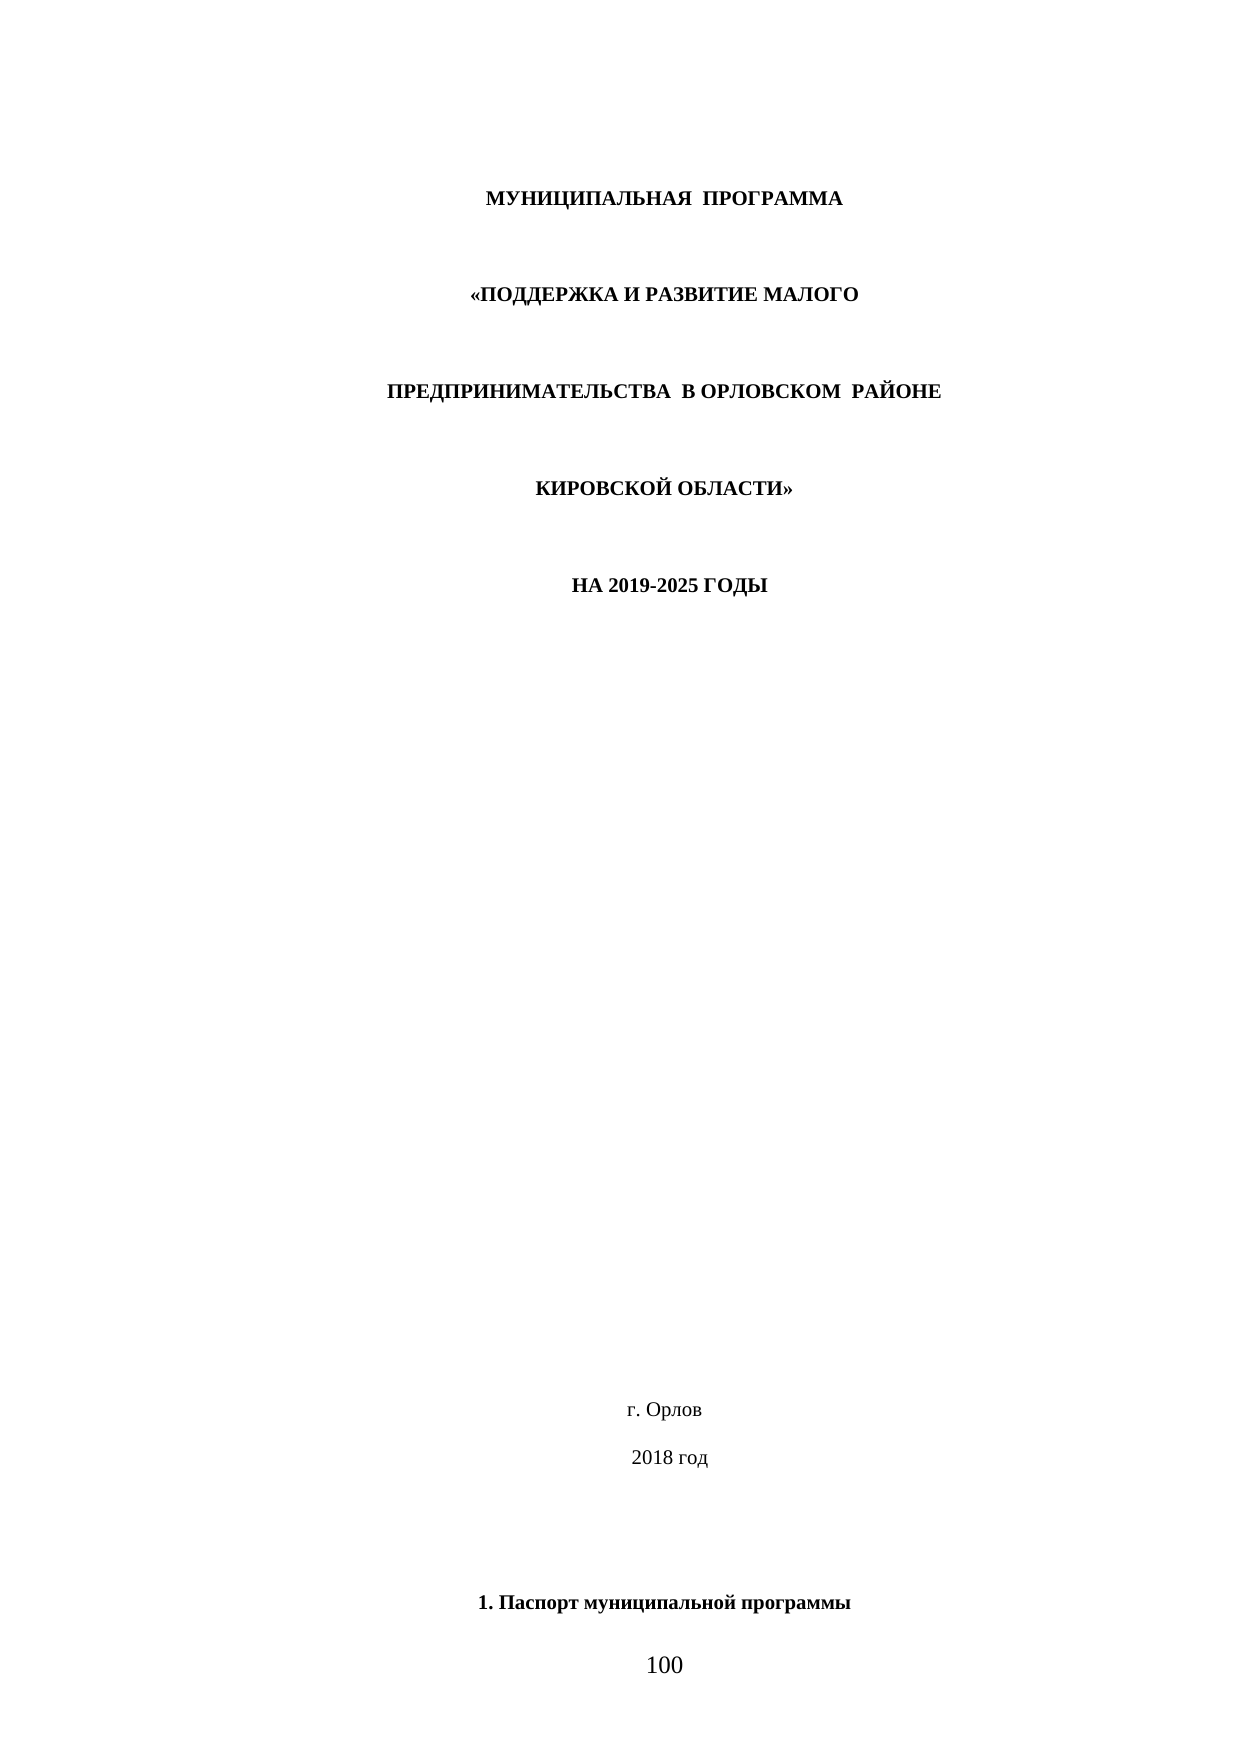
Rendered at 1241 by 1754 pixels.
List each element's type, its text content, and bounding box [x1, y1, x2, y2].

text МУНИЦИПАЛЬНАЯ ПРОГРАММА [177, 186, 1152, 209]
text «ПОДДЕРЖКА И РАЗВИТИЕ МАЛОГО [177, 282, 1152, 306]
text 1. Паспорт муниципальной программы [177, 1590, 1152, 1614]
text ПРЕДПРИНИМАТЕЛЬСТВА В ОРЛОВСКОМ РАЙОНЕ [177, 379, 1152, 403]
text НА 2019-2025 ГОДЫ [177, 573, 1152, 597]
text г. Орлов [177, 1396, 1152, 1421]
text КИРОВСКОЙ ОБЛАСТИ» [177, 476, 1152, 500]
text 2018 год [177, 1445, 1152, 1469]
